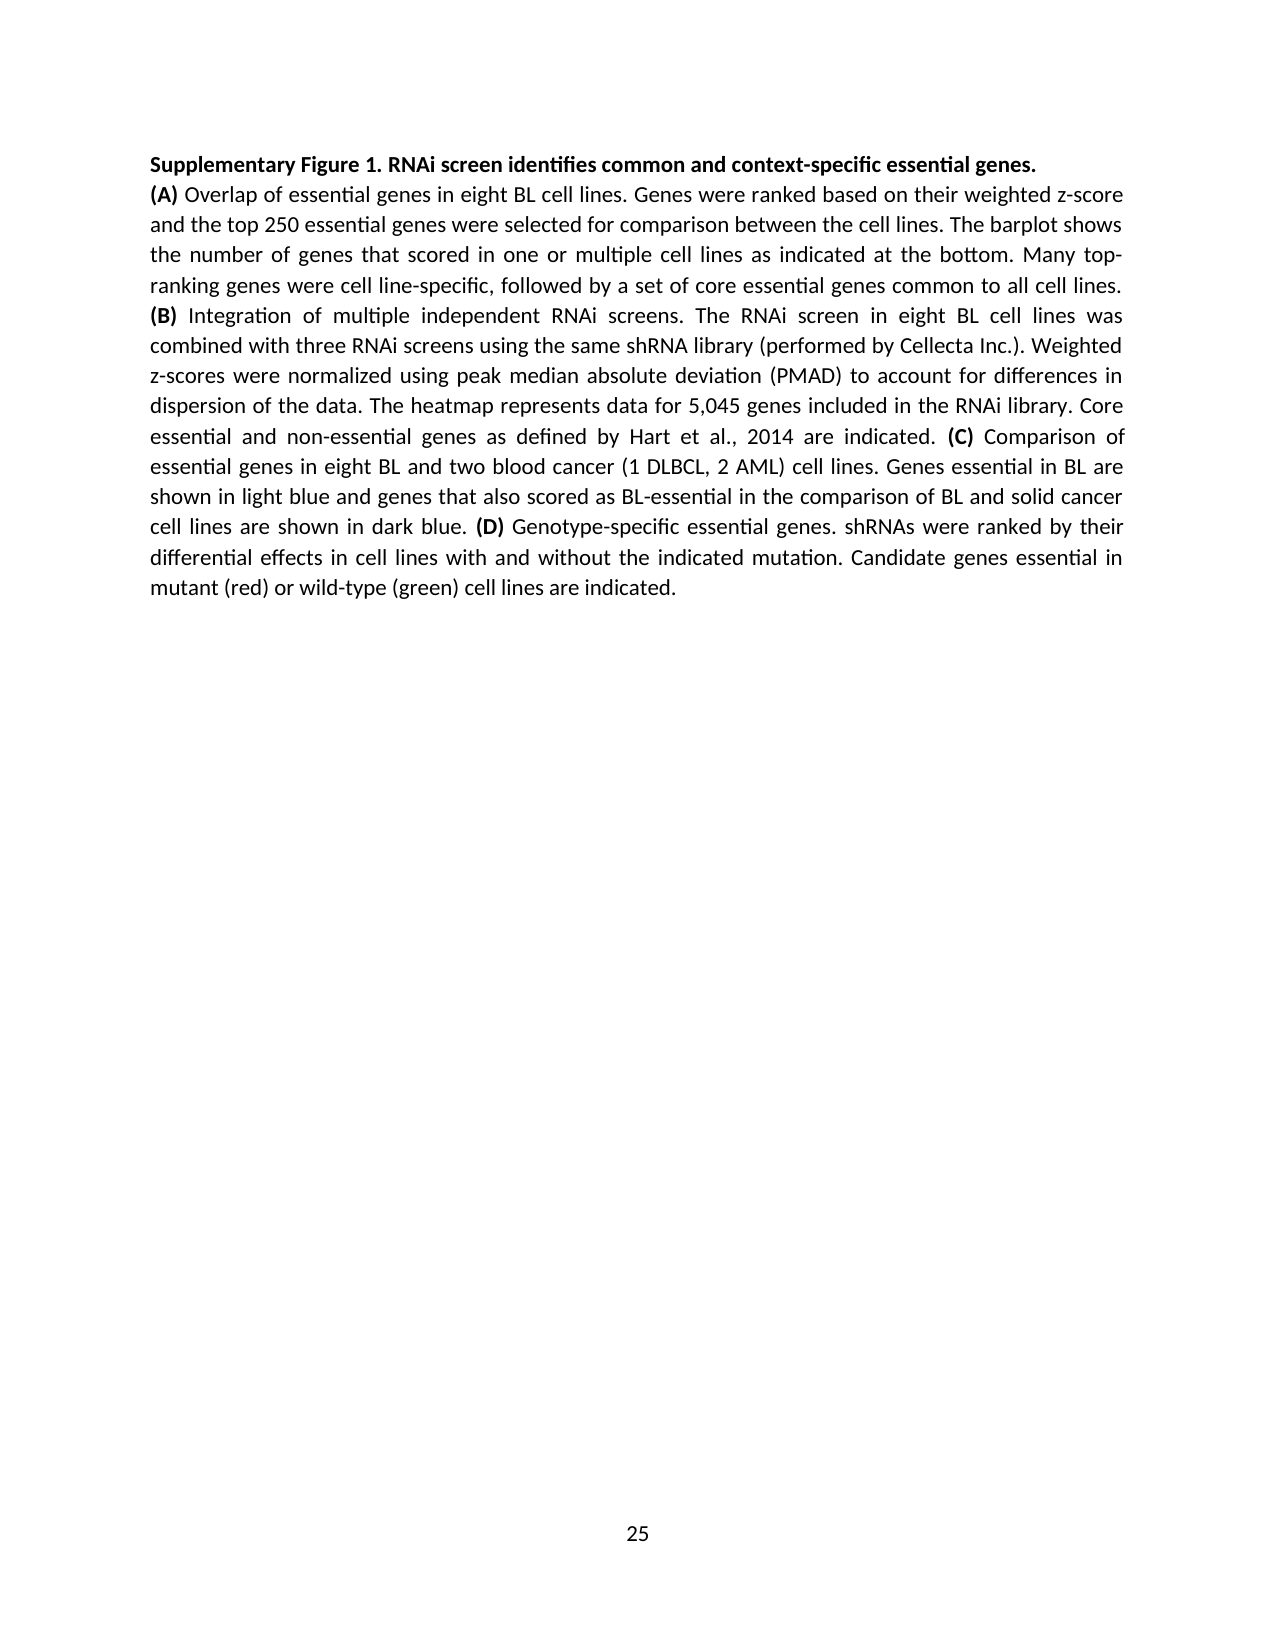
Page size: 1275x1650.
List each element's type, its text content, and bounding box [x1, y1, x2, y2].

text Supplementary Figure 1. RNAi screen identifies common and context-specific essential genes. [150, 150, 1125, 178]
text (A) Overlap of essential genes in eight BL cell lines. Genes were ranked based on their weighted z-score and the top 250 essential genes were selected for comparison between the cell lines. The barplot shows the number of genes that scored in one or multiple cell lines as indicated at the bottom. Many top-ranking genes were cell line-specific, followed by a set of core essential genes common to all cell lines. (B) Integration of multiple independent RNAi screens. The RNAi screen in eight BL cell lines was combined with three RNAi screens using the same shRNA library (performed by Cellecta Inc.). Weighted z-scores were normalized using peak median absolute deviation (PMAD) to account for differences in dispersion of the data. The heatmap represents data for 5,045 genes included in the RNAi library. Core essential and non-essential genes as defined by Hart et al., 2014 are indicated. (C) Comparison of essential genes in eight BL and two blood cancer (1 DLBCL, 2 AML) cell lines. Genes essential in BL are shown in light blue and genes that also scored as BL-essential in the comparison of BL and solid cancer cell lines are shown in dark blue. (D) Genotype-specific essential genes. shRNAs were ranked by their differential effects in cell lines with and without the indicated mutation. Candidate genes essential in mutant (red) or wild-type (green) cell lines are indicated. [150, 180, 1125, 601]
